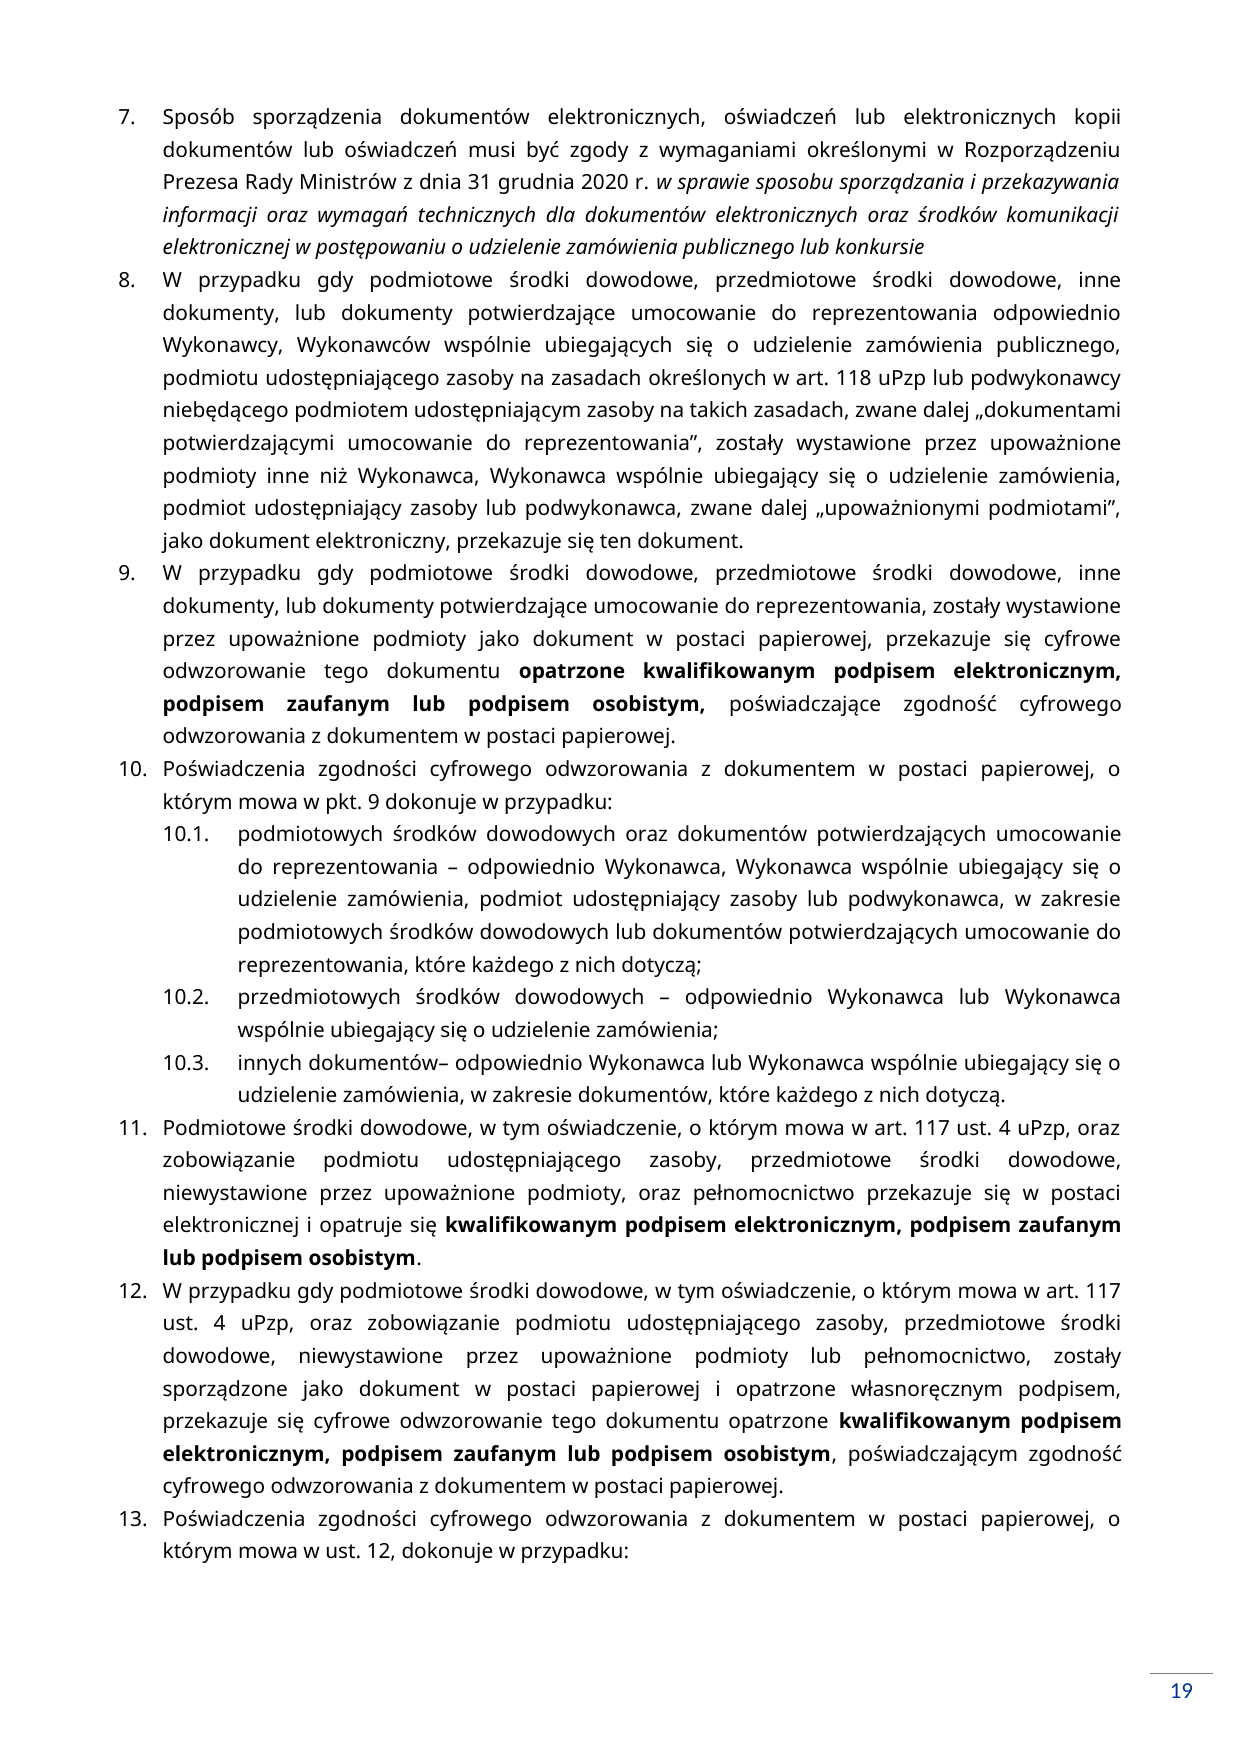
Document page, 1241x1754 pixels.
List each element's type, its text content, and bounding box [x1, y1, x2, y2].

list W przypadku gdy podmiotowe środki dowodowe, przedmiotowe środki dowodowe, inne dokumenty, lub dokumenty potwierdzające umocowanie do reprezentowania odpowiednio Wykonawcy, Wykonawców wspólnie ubiegających się o udzielenie zamówienia publicznego, podmiotu udostępniającego zasoby na zasadach określonych w art. 118 uPzp lub podwykonawcy niebędącego podmiotem udostępniającym zasoby na takich zasadach, zwane dalej „dokumentami potwierdzającymi umocowanie do reprezentowania”, zostały wystawione przez upoważnione podmioty inne niż Wykonawca, Wykonawca wspólnie ubiegający się o udzielenie zamówienia, podmiot udostępniający zasoby lub podwykonawca, zwane dalej „upoważnionymi podmiotami”, jako dokument elektroniczny, przekazuje się ten dokument. [118, 265, 1122, 554]
list W przypadku gdy podmiotowe środki dowodowe, w tym oświadczenie, o którym mowa w art. 117 ust. 4 uPzp, oraz zobowiązanie podmiotu udostępniającego zasoby, przedmiotowe środki dowodowe, niewystawione przez upoważnione podmioty lub pełnomocnictwo, zostały sporządzone jako dokument w postaci papierowej i opatrzone własnoręcznym podpisem, przekazuje się cyfrowe odwzorowanie tego dokumentu opatrzone kwalifikowanym podpisem elektronicznym, podpisem zaufanym lub podpisem osobistym, poświadczającym zgodność cyfrowego odwzorowania z dokumentem w postaci papierowej. [118, 1276, 1122, 1500]
list przedmiotowych środków dowodowych – odpowiednio Wykonawca lub Wykonawca wspólnie ubiegający się o udzielenie zamówienia; [162, 982, 1122, 1043]
list Sposób sporządzenia dokumentów elektronicznych, oświadczeń lub elektronicznych kopii dokumentów lub oświadczeń musi być zgody z wymaganiami określonymi w Rozporządzeniu Prezesa Rady Ministrów z dnia 31 grudnia 2020 r. w sprawie sposobu sporządzania i przekazywania informacji oraz wymagań technicznych dla dokumentów elektronicznych oraz środków komunikacji elektronicznej w postępowaniu o udzielenie zamówienia publicznego lub konkursie [118, 102, 1122, 261]
list Podmiotowe środki dowodowe, w tym oświadczenie, o którym mowa w art. 117 ust. 4 uPzp, oraz zobowiązanie podmiotu udostępniającego zasoby, przedmiotowe środki dowodowe, niewystawione przez upoważnione podmioty, oraz pełnomocnictwo przekazuje się w postaci elektronicznej i opatruje się kwalifikowanym podpisem elektronicznym, podpisem zaufanym lub podpisem osobistym. [118, 1113, 1122, 1272]
list W przypadku gdy podmiotowe środki dowodowe, przedmiotowe środki dowodowe, inne dokumenty, lub dokumenty potwierdzające umocowanie do reprezentowania, zostały wystawione przez upoważnione podmioty jako dokument w postaci papierowej, przekazuje się cyfrowe odwzorowanie tego dokumentu opatrzone kwalifikowanym podpisem elektronicznym, podpisem zaufanym lub podpisem osobistym, poświadczające zgodność cyfrowego odwzorowania z dokumentem w postaci papierowej. [118, 558, 1122, 750]
list innych dokumentów– odpowiednio Wykonawca lub Wykonawca wspólnie ubiegający się o udzielenie zamówienia, w zakresie dokumentów, które każdego z nich dotyczą. [162, 1048, 1122, 1109]
list Poświadczenia zgodności cyfrowego odwzorowania z dokumentem w postaci papierowej, o którym mowa w ust. 12, dokonuje w przypadku: [118, 1504, 1122, 1565]
list podmiotowych środków dowodowych oraz dokumentów potwierdzających umocowanie do reprezentowania – odpowiednio Wykonawca, Wykonawca wspólnie ubiegający się o udzielenie zamówienia, podmiot udostępniający zasoby lub podwykonawca, w zakresie podmiotowych środków dowodowych lub dokumentów potwierdzających umocowanie do reprezentowania, które każdego z nich dotyczą; [162, 819, 1122, 978]
list Poświadczenia zgodności cyfrowego odwzorowania z dokumentem w postaci papierowej, o którym mowa w pkt. 9 dokonuje w przypadku: [118, 754, 1122, 815]
